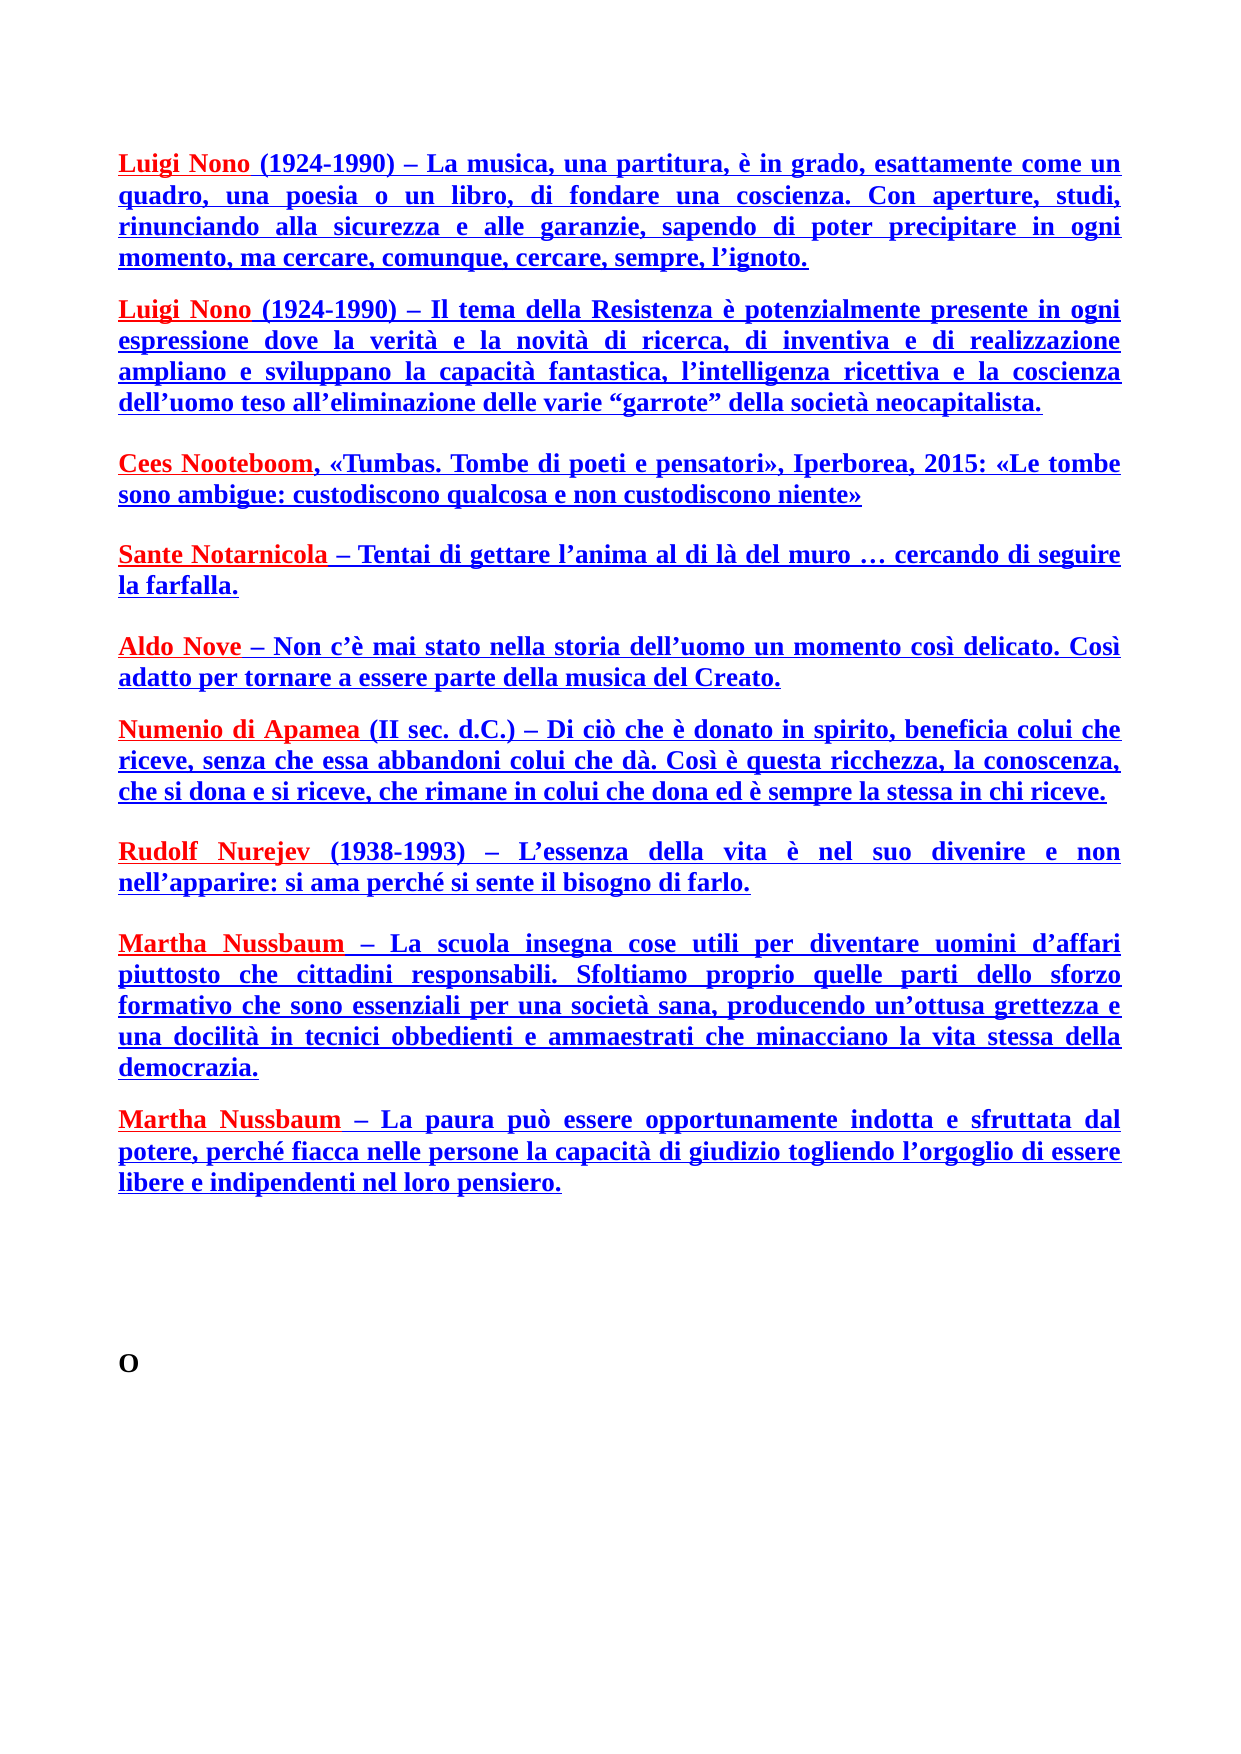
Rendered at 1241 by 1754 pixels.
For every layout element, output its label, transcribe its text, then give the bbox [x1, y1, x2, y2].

subtitle Rudolf Nurejev (1938-1993) – L’essenza della vita è nel suo divenire e non nell’apparire: si ama perché si sente il bisogno di farlo. [118, 835, 1122, 898]
subtitle Cees Nooteboom, «Tumbas. Tombe di poeti e pensatori», Iperborea, 2015: «Le tombe sono ambigue: custodiscono qualcosa e non custodiscono niente» [118, 447, 1122, 509]
subtitle O [118, 1347, 1122, 1378]
subtitle Luigi Nono (1924-1990) – Il tema della Resistenza è potenzialmente presente in ogni espressione dove la verità e la novità di ricerca, di inventiva e di realizzazione ampliano e sviluppano la capacità fantastica, l’intelligenza ricettiva e la coscienza dell’uomo teso all’eliminazione delle varie “garrote” della società neocapitalista. [118, 384, 1122, 418]
subtitle Numenio di Apamea (II sec. d.C.) – Di ciò che è donato in spirito, beneficia colui che riceve, senza che essa abbandoni colui che dà. Così è questa ricchezza, la conoscenza, che si dona e si riceve, che rimane in colui che dona ed è sempre la stessa in chi riceve. [118, 741, 1122, 806]
text Martha Nussbaum – La paura può essere opportunamente indotta e sfruttata dal potere, perché fiacca nelle persone la capacità di giudizio togliendo l’orgoglio di essere libere e indipendenti nel loro pensiero. [118, 1103, 1122, 1162]
subtitle Martha Nussbaum – La scuola insegna cose utili per diventare uomini d’affari piuttosto che cittadini responsabili. Sfoltiamo proprio quelle parti dello sforzo formativo che sono essenziali per una società sana, producendo un’ottusa grettezza e una docilità in tecnici obbedienti e ammaestrati che minacciano la vita stessa della democrazia. [118, 1018, 1122, 1047]
subtitle Martha Nussbaum – La scuola insegna cose utili per diventare uomini d’affari piuttosto che cittadini responsabili. Sfoltiamo proprio quelle parti dello sforzo formativo che sono essenziali per una società sana, producendo un’ottusa grettezza e una docilità in tecnici obbedienti e ammaestrati che minacciano la vita stessa della democrazia. [118, 1049, 1122, 1083]
text Martha Nussbaum – La paura può essere opportunamente indotta e sfruttata dal potere, perché fiacca nelle persone la capacità di giudizio togliendo l’orgoglio di essere libere e indipendenti nel loro pensiero. [118, 1163, 1122, 1197]
text Aldo Nove – Non c’è mai stato nella storia dell’uomo un momento così delicato. Così adatto per tornare a essere parte della musica del Creato. [118, 630, 1122, 692]
text Luigi Nono (1924-1990) – La musica, una partitura, è in grado, esattamente come un quadro, una poesia o un libro, di fondare una coscienza. Con aperture, studi, rinunciando alla sicurezza e alle garanzie, sapendo di poter precipitare in ogni momento, ma cercare, comunque, cercare, sempre, l’ignoto. [118, 238, 1122, 272]
subtitle Sante Notarnicola – Tentai di gettare l’anima al di là del muro … cercando di seguire la farfalla. [118, 538, 1122, 601]
subtitle Luigi Nono (1924-1990) – Il tema della Resistenza è potenzialmente presente in ogni espressione dove la verità e la novità di ricerca, di inventiva e di realizzazione ampliano e sviluppano la capacità fantastica, l’intelligenza ricettiva e la coscienza dell’uomo teso all’eliminazione delle varie “garrote” della società neocapitalista. [118, 293, 1122, 382]
subtitle Numenio di Apamea (II sec. d.C.) – Di ciò che è donato in spirito, beneficia colui che riceve, senza che essa abbandoni colui che dà. Così è questa ricchezza, la conoscenza, che si dona e si riceve, che rimane in colui che dona ed è sempre la stessa in chi riceve. [118, 713, 1122, 740]
text Luigi Nono (1924-1990) – La musica, una partitura, è in grado, esattamente come un quadro, una poesia o un libro, di fondare una coscienza. Con aperture, studi, rinunciando alla sicurezza e alle garanzie, sapendo di poter precipitare in ogni momento, ma cercare, comunque, cercare, sempre, l’ignoto. [118, 176, 1122, 237]
subtitle Martha Nussbaum – La scuola insegna cose utili per diventare uomini d’affari piuttosto che cittadini responsabili. Sfoltiamo proprio quelle parti dello sforzo formativo che sono essenziali per una società sana, producendo un’ottusa grettezza e una docilità in tecnici obbedienti e ammaestrati che minacciano la vita stessa della democrazia. [118, 987, 1122, 1016]
subtitle Martha Nussbaum – La scuola insegna cose utili per diventare uomini d’affari piuttosto che cittadini responsabili. Sfoltiamo proprio quelle parti dello sforzo formativo che sono essenziali per una società sana, producendo un’ottusa grettezza e una docilità in tecnici obbedienti e ammaestrati che minacciano la vita stessa della democrazia. [118, 927, 1122, 985]
text Luigi Nono (1924-1990) – La musica, una partitura, è in grado, esattamente come un quadro, una poesia o un libro, di fondare una coscienza. Con aperture, studi, rinunciando alla sicurezza e alle garanzie, sapendo di poter precipitare in ogni momento, ma cercare, comunque, cercare, sempre, l’ignoto. [118, 148, 1122, 175]
